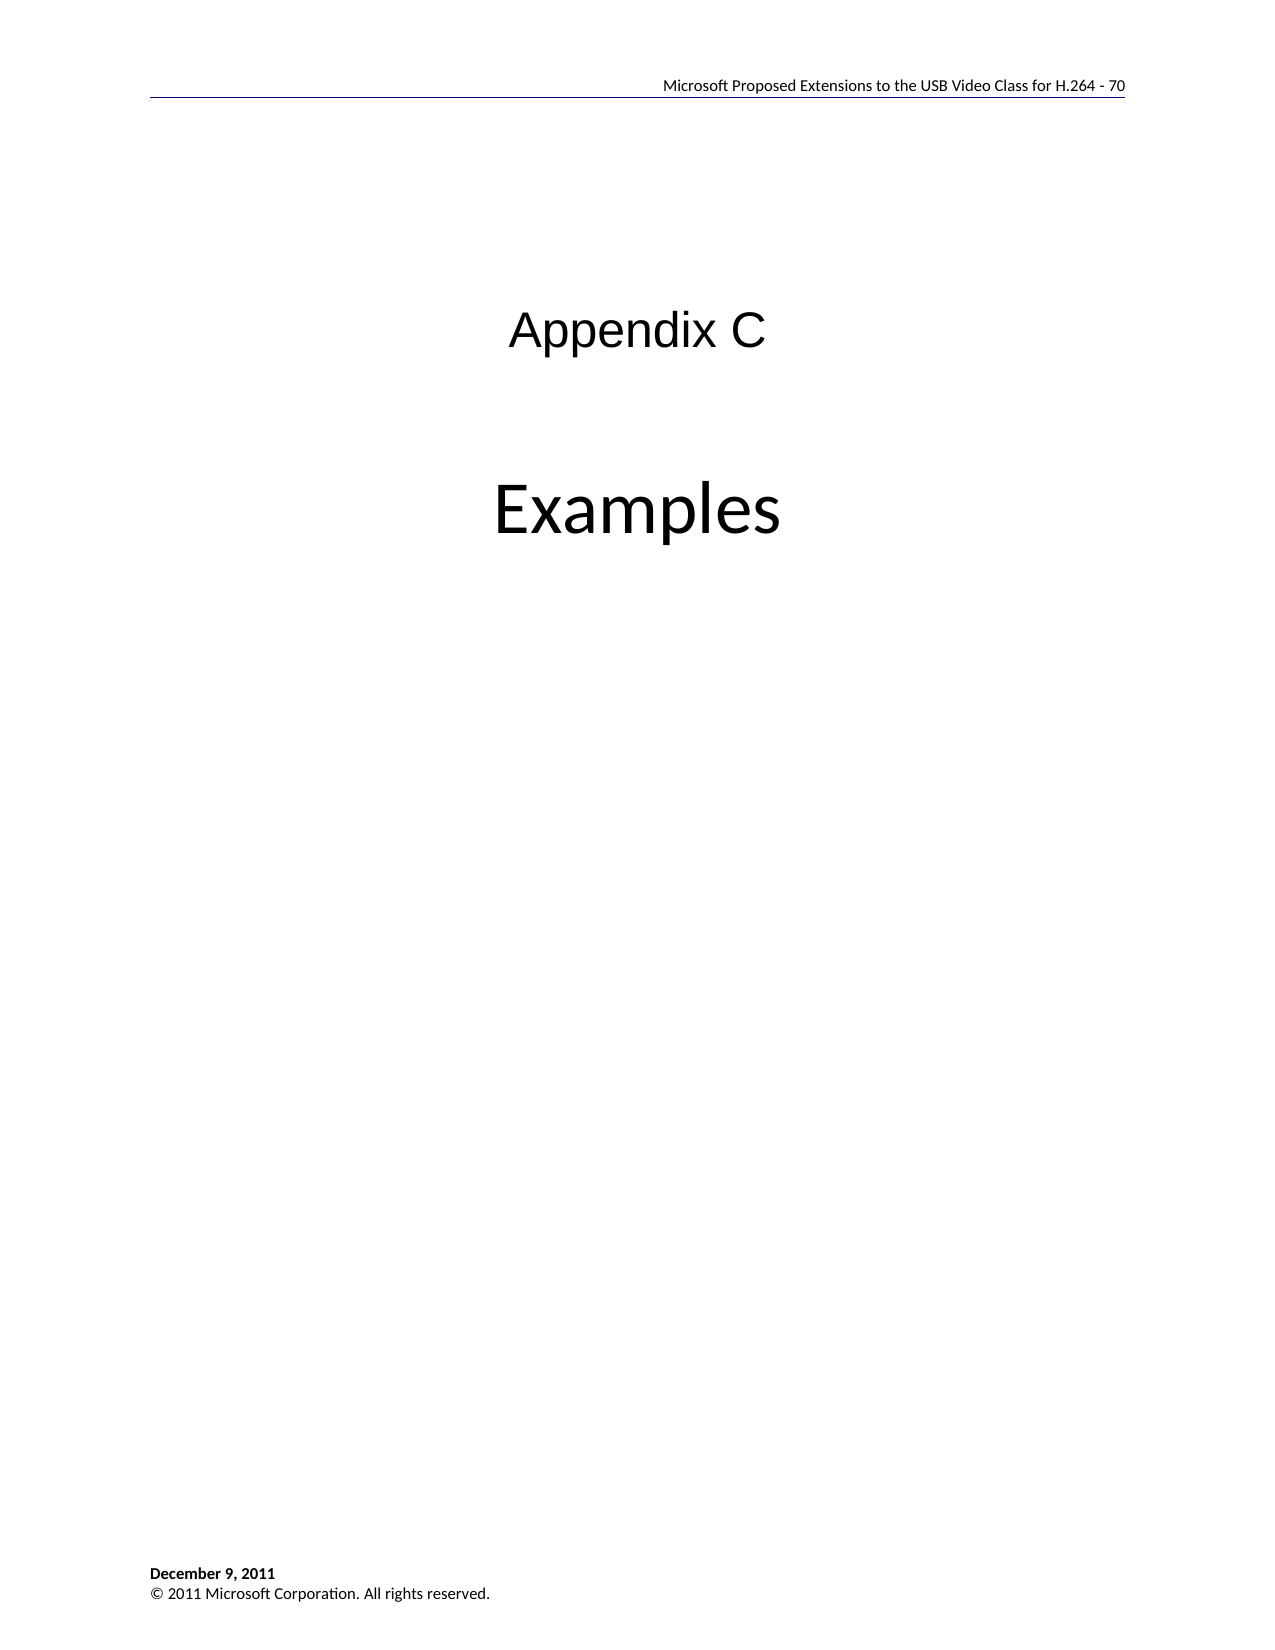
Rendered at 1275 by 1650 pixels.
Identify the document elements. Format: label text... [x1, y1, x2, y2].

text Examples [150, 461, 1125, 552]
title Appendix C [150, 300, 1125, 357]
